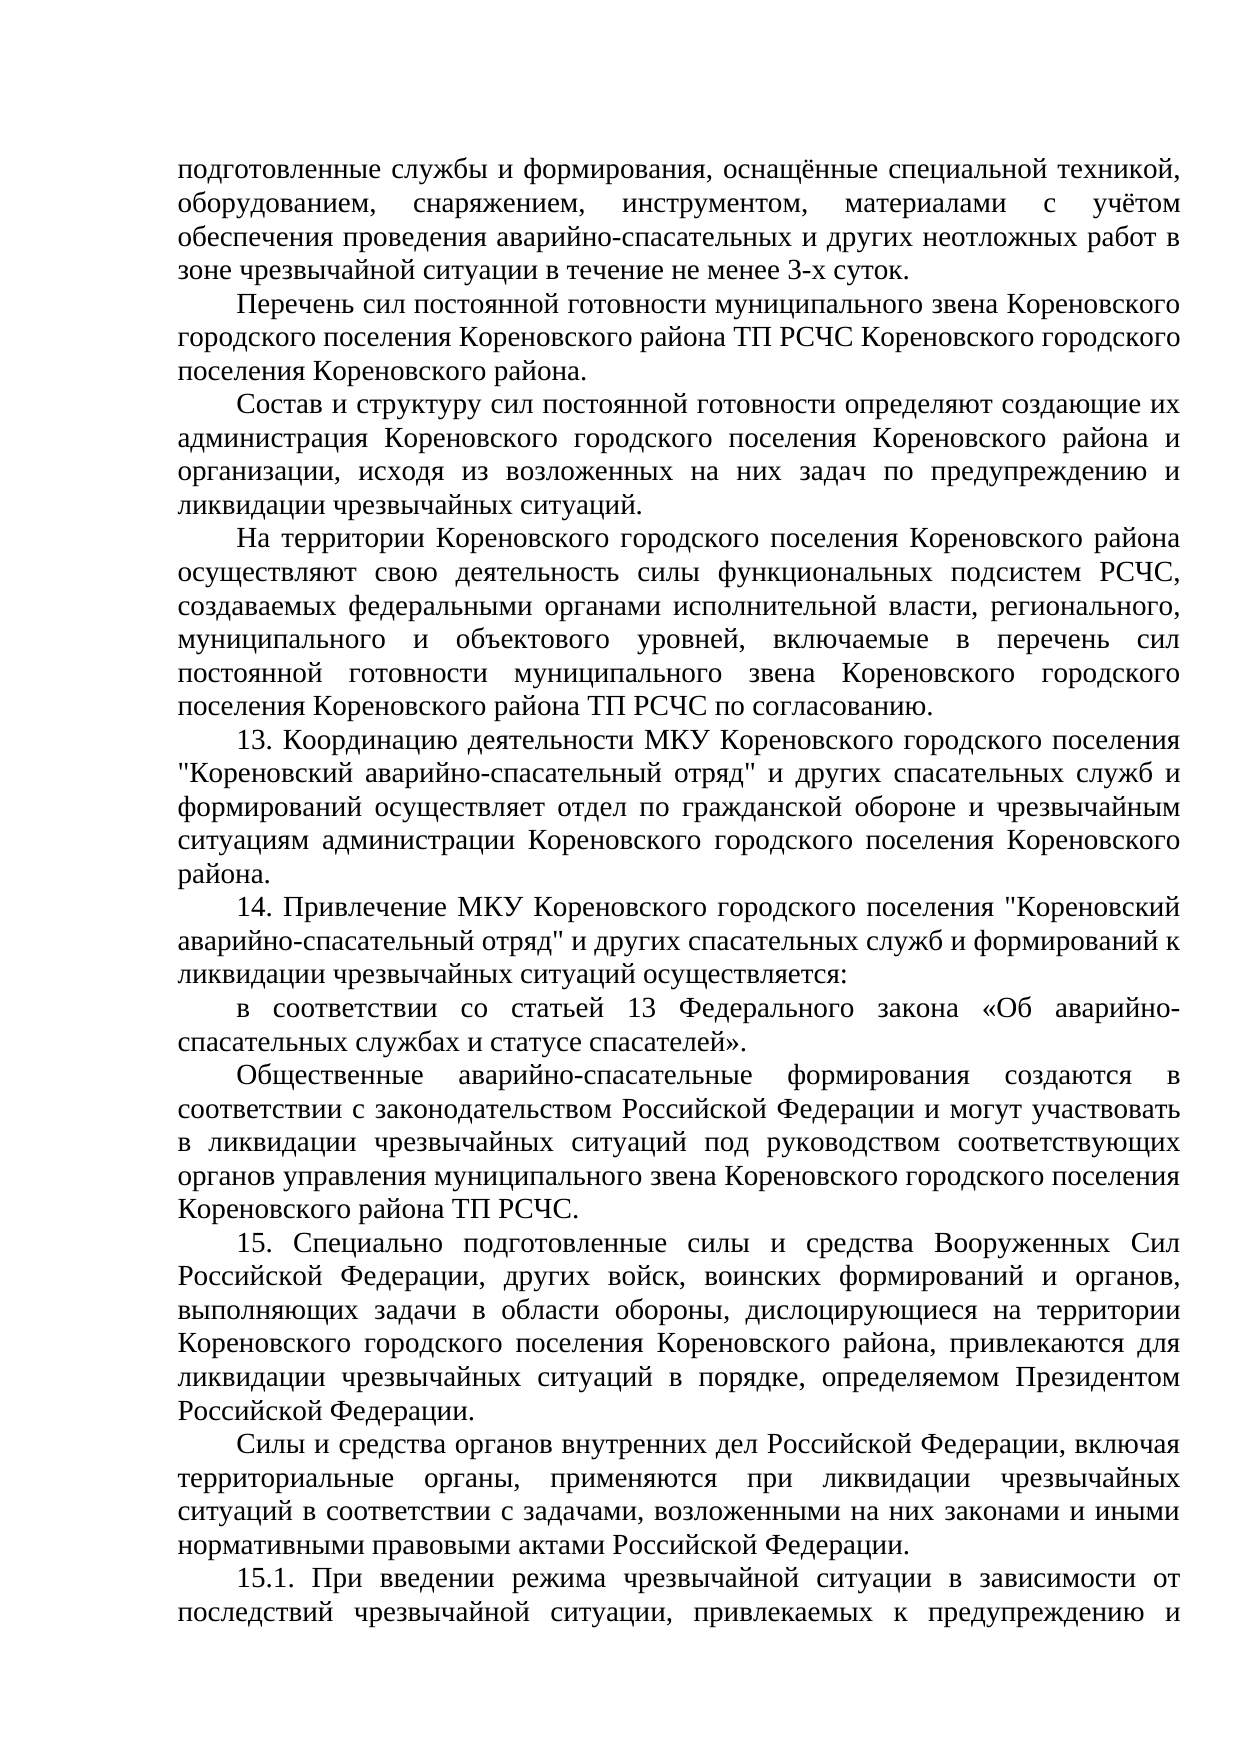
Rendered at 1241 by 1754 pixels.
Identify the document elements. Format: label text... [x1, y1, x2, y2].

text в соответствии со статьей 13 Федерального закона «Об аварийно-спасательных службах и статусе спасателей». [177, 990, 1181, 1057]
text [177, 152, 1181, 286]
text Перечень сил постоянной готовности муниципального звена Кореновского городского поселения Кореновского района ТП РСЧС Кореновского городского поселения Кореновского района. [177, 286, 1181, 386]
text 15. Специально подготовленные силы и средства Вооруженных Сил Российской Федерации, других войск, воинских формирований и органов, выполняющих задачи в области обороны, дислоцирующиеся на территории Кореновского городского поселения Кореновского района, привлекаются для ликвидации чрезвычайных ситуаций в порядке, определяемом Президентом Российской Федерации. [177, 1225, 1181, 1426]
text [177, 1560, 1181, 1627]
text 13. Координацию деятельности МКУ Кореновского городского поселения "Кореновский аварийно-спасательный отряд" и других спасательных служб и формирований осуществляет отдел по гражданской обороне и чрезвычайным ситуациям администрации Кореновского городского поселения Кореновского района. [177, 722, 1181, 889]
text Состав и структуру сил постоянной готовности определяют создающие их администрация Кореновского городского поселения Кореновского района и организации, исходя из возложенных на них задач по предупреждению и ликвидации чрезвычайных ситуаций. [177, 386, 1181, 521]
text Силы и средства органов внутренних дел Российской Федерации, включая территориальные органы, применяются при ликвидации чрезвычайных ситуаций в соответствии с задачами, возложенными на них законами и иными нормативными правовыми актами Российской Федерации. [177, 1426, 1181, 1560]
text Общественные аварийно-спасательные формирования создаются в соответствии с законодательством Российской Федерации и могут участвовать в ликвидации чрезвычайных ситуаций под руководством соответствующих органов управления муниципального звена Кореновского городского поселения Кореновского района ТП РСЧС. [177, 1057, 1181, 1225]
text 14. Привлечение МКУ Кореновского городского поселения "Кореновский аварийно-спасательный отряд" и других спасательных служб и формирований к ликвидации чрезвычайных ситуаций осуществляется: [177, 889, 1181, 990]
text На территории Кореновского городского поселения Кореновского района осуществляют свою деятельность силы функциональных подсистем РСЧС, создаваемых федеральными органами исполнительной власти, регионального, муниципального и объектового уровней, включаемые в перечень сил постоянной готовности муниципального звена Кореновского городского поселения Кореновского района ТП РСЧС по согласованию. [177, 521, 1181, 722]
